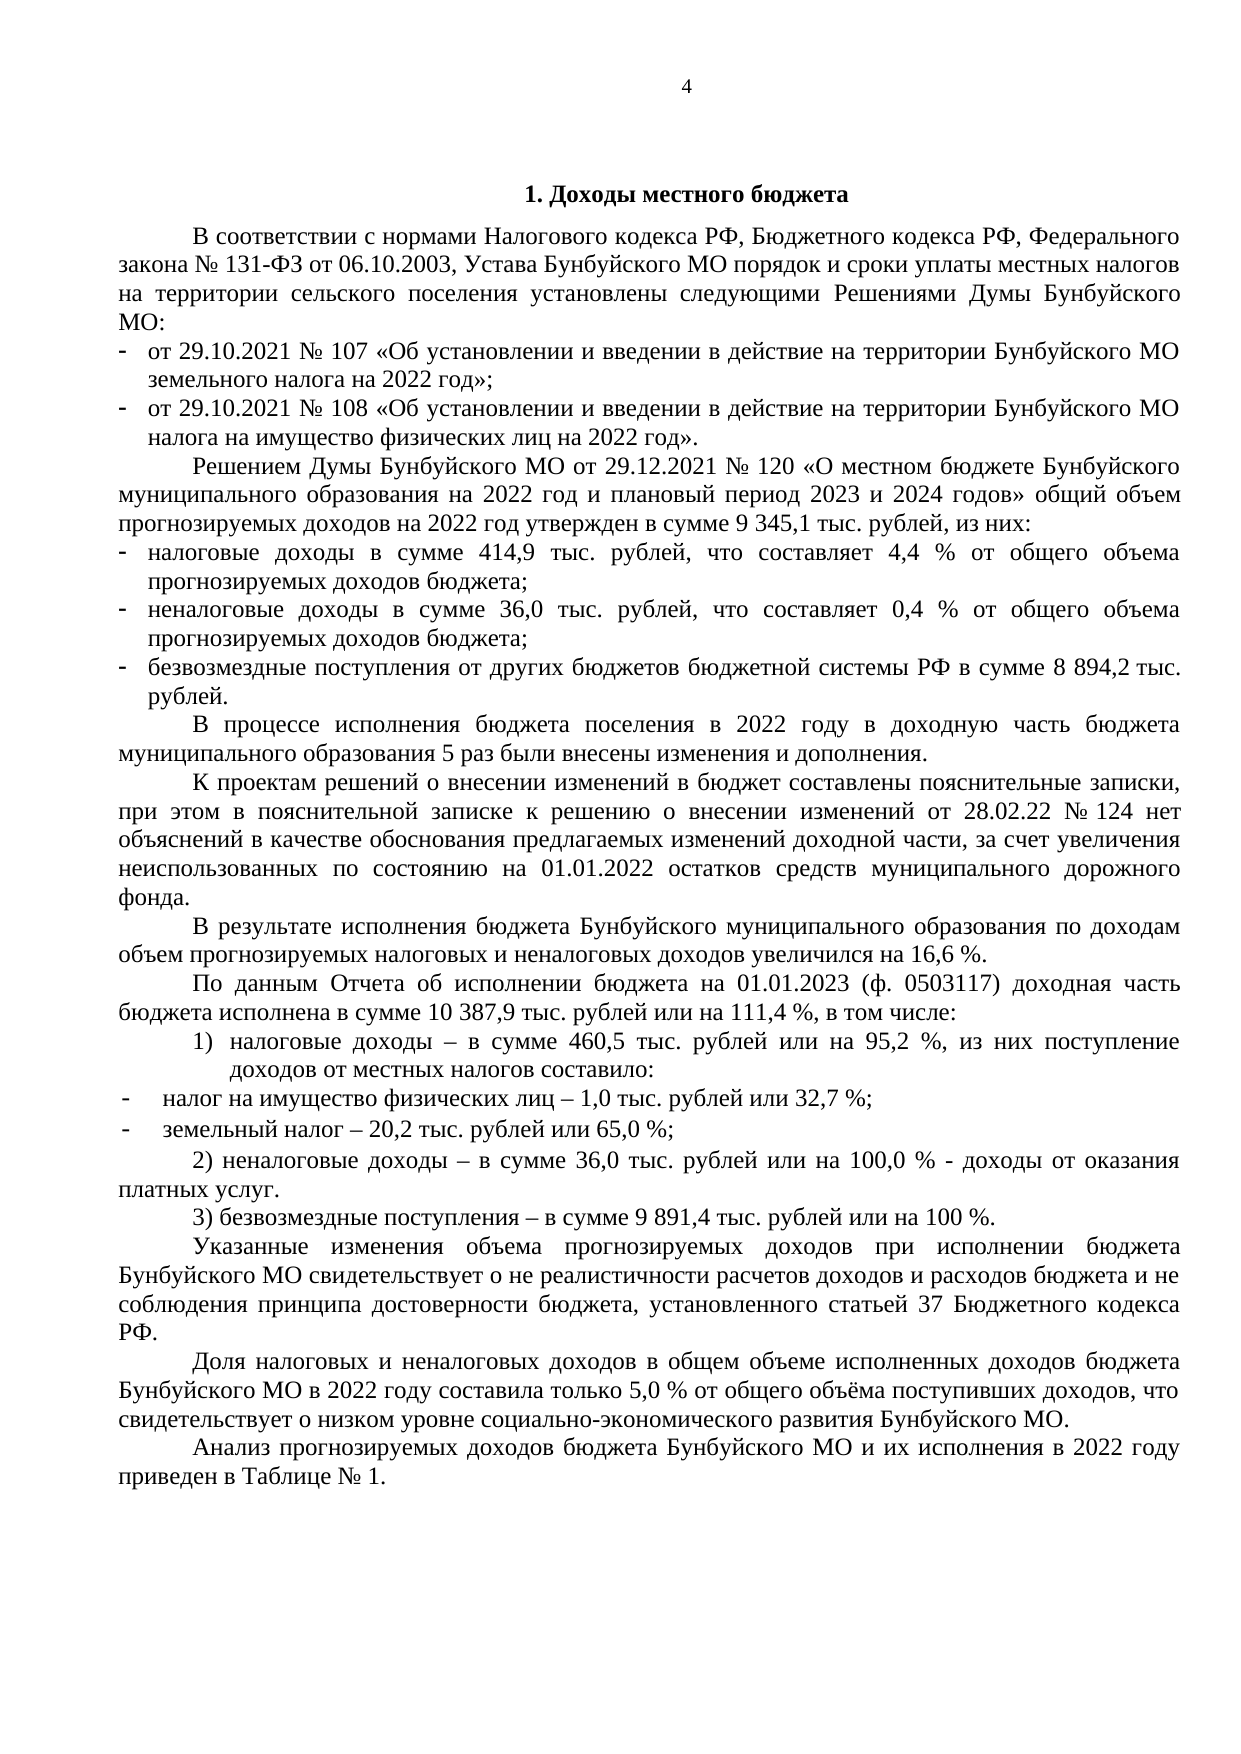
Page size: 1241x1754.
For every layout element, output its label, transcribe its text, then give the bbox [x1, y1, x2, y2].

text В соответствии с нормами Налогового кодекса РФ, Бюджетного кодекса РФ, Федерального закона № 131-ФЗ от 06.10.2003, Устава Бунбуйского МО порядок и сроки уплаты местных налогов на территории сельского поселения установлены следующими Решениями Думы Бунбуйского МО: [118, 221, 1181, 336]
text В результате исполнения бюджета Бунбуйского муниципального образования по доходам объем прогнозируемых налоговых и неналоговых доходов увеличился на 16,6 %. [118, 911, 1181, 968]
list земельный налог – 20,2 тыс. рублей или 65,0 %; [118, 1114, 1181, 1145]
list безвозмездные поступления от других бюджетов бюджетной системы РФ в сумме 8 894,2 тыс. рублей. [118, 652, 1181, 709]
text К проектам решений о внесении изменений в бюджет составлены пояснительные записки, при этом в пояснительной записке к решению о внесении изменений от 28.02.22 № 124 нет объяснений в качестве обоснования предлагаемых изменений доходной части, за счет увеличения неиспользованных по состоянию на 01.01.2022 остатков средств муниципального дорожного фонда. [118, 767, 1181, 911]
text Указанные изменения объема прогнозируемых доходов при исполнении бюджета Бунбуйского МО свидетельствует о не реалистичности расчетов доходов и расходов бюджета и не соблюдения принципа достоверности бюджета, установленного статьей 37 Бюджетного кодекса РФ. [118, 1231, 1181, 1346]
text Решением Думы Бунбуйского МО от 29.12.2021 № 120 «О местном бюджете Бунбуйского муниципального образования на 2022 год и плановый период 2023 и 2024 годов» общий объем прогнозируемых доходов на 2022 год утвержден в сумме 9 345,1 тыс. рублей, из них: [118, 451, 1181, 537]
list налоговые доходы – в сумме 460,5 тыс. рублей или на 95,2 %, из них поступление доходов от местных налогов составило: [192, 1026, 1181, 1083]
text Доля налоговых и неналоговых доходов в общем объеме исполненных доходов бюджета Бунбуйского МО в 2022 году составила только 5,0 % от общего объёма поступивших доходов, что свидетельствует о низком уровне социально-экономического развития Бунбуйского МО. [118, 1346, 1181, 1432]
list неналоговые доходы в сумме 36,0 тыс. рублей, что составляет 0,4 % от общего объема прогнозируемых доходов бюджета; [118, 594, 1181, 652]
text По данным Отчета об исполнении бюджета на 01.01.2023 (ф. 0503117) доходная часть бюджета исполнена в сумме 10 387,9 тыс. рублей или на 111,4 %, в том числе: [118, 968, 1181, 1026]
text В процессе исполнения бюджета поселения в 2022 году в доходную часть бюджета муниципального образования 5 раз были внесены изменения и дополнения. [118, 709, 1181, 767]
text 2) неналоговые доходы – в сумме 36,0 тыс. рублей или на 100,0 % - доходы от оказания платных услуг. [118, 1145, 1181, 1202]
list от 29.10.2021 № 108 «Об установлении и введении в действие на территории Бунбуйского МО налога на имущество физических лиц на 2022 год». [118, 393, 1181, 451]
text Анализ прогнозируемых доходов бюджета Бунбуйского МО и их исполнения в 2022 году приведен в Таблице № 1. [118, 1432, 1181, 1490]
text 1. Доходы местного бюджета [192, 179, 1181, 208]
list налог на имущество физических лиц – 1,0 тыс. рублей или 32,7 %; [118, 1083, 1181, 1114]
list от 29.10.2021 № 107 «Об установлении и введении в действие на территории Бунбуйского МО земельного налога на 2022 год»; [118, 336, 1181, 393]
text 3) безвозмездные поступления – в сумме 9 891,4 тыс. рублей или на 100 %. [118, 1202, 1181, 1231]
list налоговые доходы в сумме 414,9 тыс. рублей, что составляет 4,4 % от общего объема прогнозируемых доходов бюджета; [118, 537, 1181, 594]
